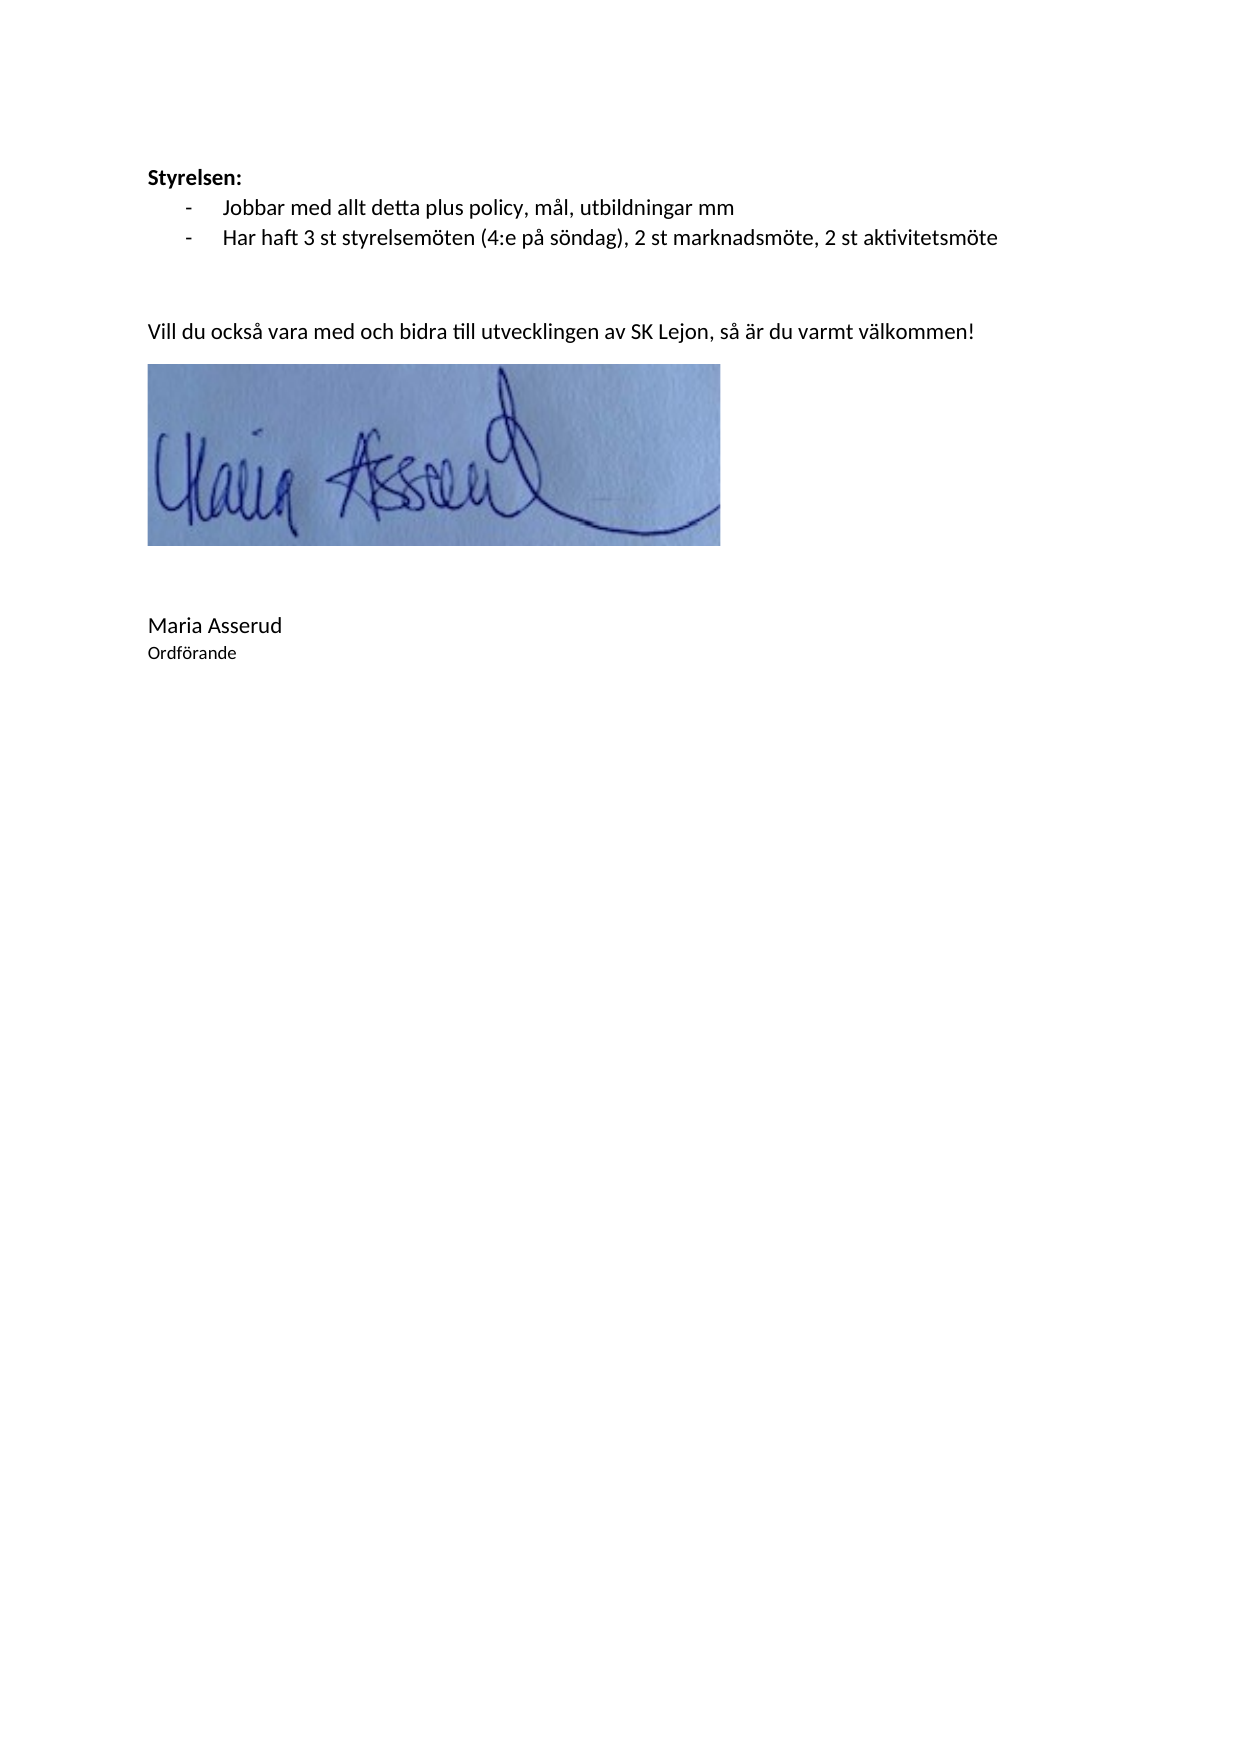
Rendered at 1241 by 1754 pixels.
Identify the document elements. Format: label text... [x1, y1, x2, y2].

list Jobbar med allt detta plus policy, mål, utbildningar mm [185, 193, 1093, 221]
text Maria Asserud [148, 611, 1093, 639]
text Styrelsen: [148, 163, 1093, 191]
picture [147, 364, 721, 546]
text Ordförande [148, 641, 1093, 664]
list Har haft 3 st styrelsemöten (4:e på söndag), 2 st marknadsmöte, 2 st aktivitetsmöte [185, 223, 1093, 252]
text Vill du också vara med och bidra till utvecklingen av SK Lejon, så är du varmt välkommen! [148, 317, 1093, 345]
